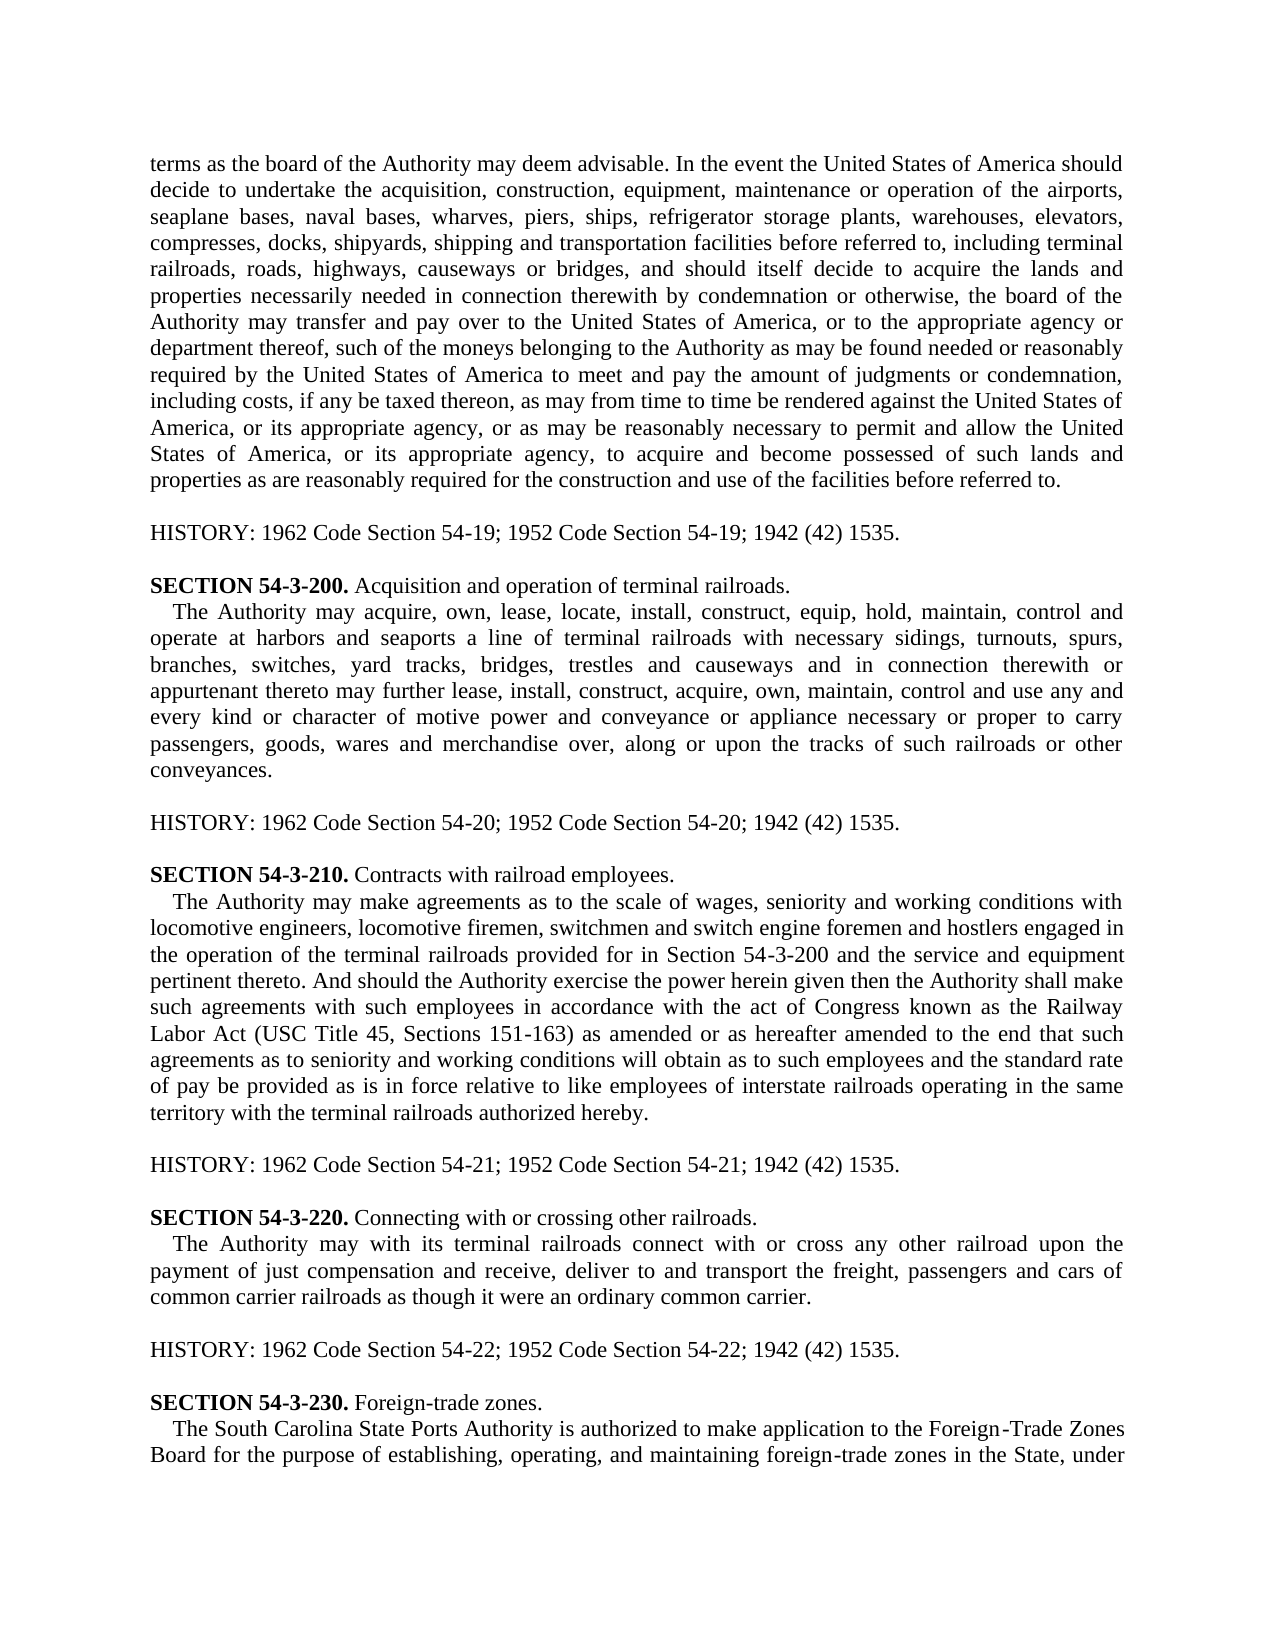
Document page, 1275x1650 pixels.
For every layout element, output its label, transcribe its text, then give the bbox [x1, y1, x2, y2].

text The Authority may make agreements as to the scale of wages, seniority and working conditions with locomotive engineers, locomotive firemen, switchmen and switch engine foremen and hostlers engaged in the operation of the terminal railroads provided for in Section 54-3-200 and the service and equipment pertinent thereto. And should the Authority exercise the power herein given then the Authority shall make such agreements with such employees in accordance with the act of Congress known as the Railway Labor Act (USC Title 45, Sections 151-163) as amended or as hereafter amended to the end that such agreements as to seniority and working conditions will obtain as to such employees and the standard rate of pay be provided as is in force relative to like employees of interstate railroads operating in the same territory with the terminal railroads authorized hereby. [150, 888, 1125, 1125]
text The Authority may with its terminal railroads connect with or cross any other railroad upon the payment of just compensation and receive, deliver to and transport the freight, passengers and cars of common carrier railroads as though it were an ordinary common carrier. [150, 1231, 1125, 1309]
text SECTION 54-3-210. Contracts with railroad employees. [150, 862, 1125, 888]
text HISTORY: 1962 Code Section 54-19; 1952 Code Section 54-19; 1942 (42) 1535. [150, 519, 1125, 545]
text HISTORY: 1962 Code Section 54-20; 1952 Code Section 54-20; 1942 (42) 1535. [150, 809, 1125, 835]
text SECTION 54-3-220. Connecting with or crossing other railroads. [150, 1204, 1125, 1231]
text The Authority may acquire, own, lease, locate, install, construct, equip, hold, maintain, control and operate at harbors and seaports a line of terminal railroads with necessary sidings, turnouts, spurs, branches, switches, yard tracks, bridges, trestles and causeways and in connection therewith or appurtenant thereto may further lease, install, construct, acquire, own, maintain, control and use any and every kind or character of motive power and conveyance or appliance necessary or proper to carry passengers, goods, wares and merchandise over, along or upon the tracks of such railroads or other conveyances. [150, 598, 1125, 782]
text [150, 1415, 1125, 1468]
text HISTORY: 1962 Code Section 54-22; 1952 Code Section 54-22; 1942 (42) 1535. [150, 1336, 1125, 1362]
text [150, 150, 1125, 493]
text SECTION 54-3-230. Foreign-trade zones. [150, 1389, 1125, 1415]
text SECTION 54-3-200. Acquisition and operation of terminal railroads. [150, 572, 1125, 598]
text HISTORY: 1962 Code Section 54-21; 1952 Code Section 54-21; 1942 (42) 1535. [150, 1151, 1125, 1178]
